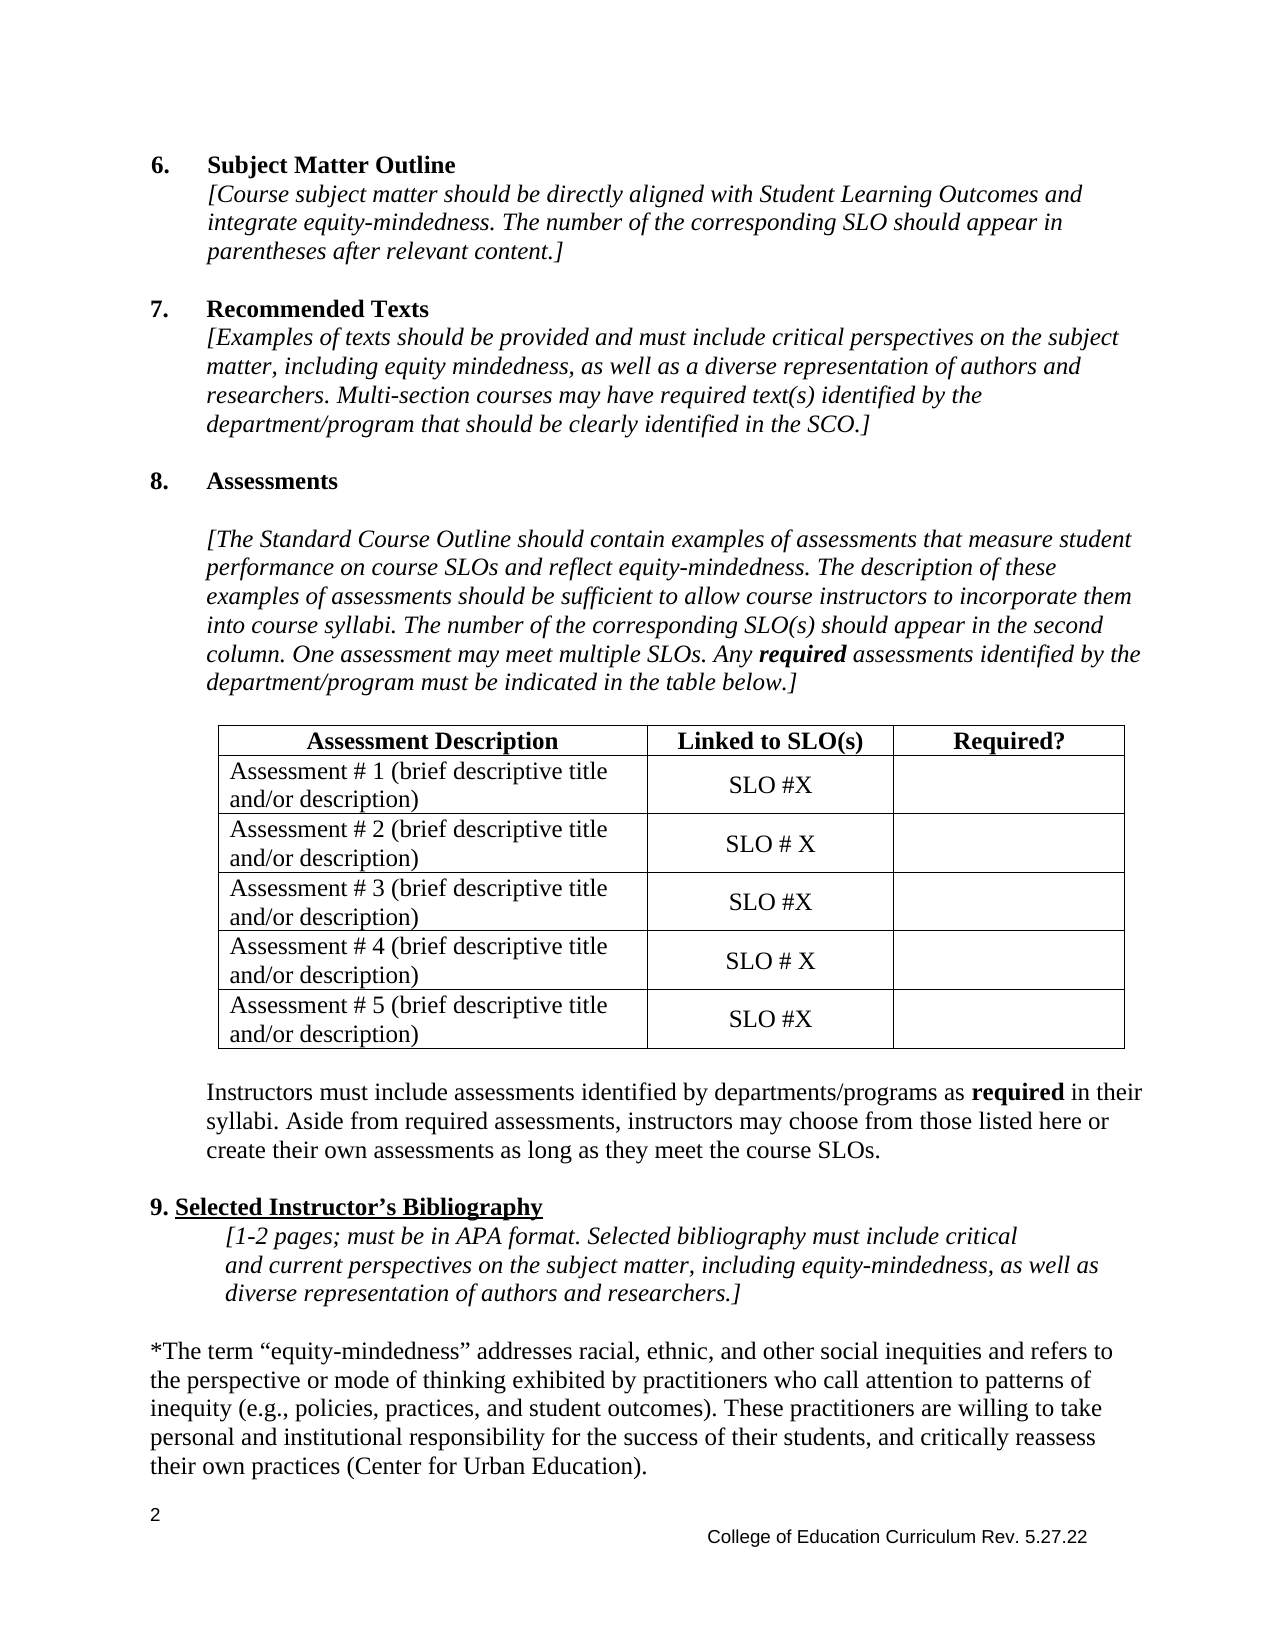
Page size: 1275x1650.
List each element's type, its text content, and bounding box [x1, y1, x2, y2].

table_cell Assessment # 1 (brief descriptive title and/or description) [219, 756, 647, 813]
text [The Standard Course Outline should contain examples of assessments that measure student performance on course SLOs and reflect equity-mindedness. The description of these examples of assessments should be sufficient to allow course instructors to incorporate them into course syllabi. The number of the corresponding SLO(s) should appear in the second column. One assessment may meet multiple SLOs. Any required assessments identified by the department/program must be indicated in the table below.] [206, 524, 1144, 696]
table_cell SLO #X [648, 756, 893, 813]
text [Course subject matter should be directly aligned with Student Learning Outcomes and integrate equity-mindedness. The number of the corresponding SLO should appear in parentheses after relevant content.] [207, 179, 1125, 265]
table_cell SLO #X [648, 873, 893, 930]
table_cell SLO # X [648, 931, 893, 989]
text Instructors must include assessments identified by departments/programs as required in their syllabi. Aside from required assessments, instructors may choose from those listed here or create their own assessments as long as they meet the course SLOs. [206, 1077, 1144, 1163]
table_cell [894, 931, 1124, 989]
table_cell Assessment # 3 (brief descriptive title and/or description) [219, 873, 647, 930]
table_cell [894, 814, 1124, 872]
table_cell [894, 990, 1124, 1047]
table_cell Assessment # 5 (brief descriptive title and/or description) [219, 990, 647, 1047]
table_header Required? [894, 726, 1124, 755]
text and current perspectives on the subject matter, including equity-mindedness, as well as diverse representation of authors and researchers.] [225, 1250, 1144, 1307]
table_cell SLO # X [648, 814, 893, 872]
table_cell Assessment # 4 (brief descriptive title and/or description) [219, 931, 647, 989]
text [Examples of texts should be provided and must include critical perspectives on the subject matter, including equity mindedness, as well as a diverse representation of authors and researchers. Multi-section courses may have required text(s) identified by the department/program that should be clearly identified in the SCO.] [206, 322, 1144, 437]
text 9. Selected Instructor’s Bibliography [150, 1192, 1144, 1221]
table_cell SLO #X [648, 990, 893, 1047]
table_cell [894, 873, 1124, 930]
table_cell [894, 756, 1124, 813]
text *The term “equity-mindedness” addresses racial, ethnic, and other social inequities and refers to the perspective or mode of thinking exhibited by practitioners who call attention to patterns of inequity (e.g., policies, practices, and student outcomes). These practitioners are willing to take personal and institutional responsibility for the success of their students, and critically reassess their own practices (Center for Urban Education). [150, 1336, 1125, 1480]
table_header Assessment Description [219, 726, 647, 755]
table_cell Assessment # 2 (brief descriptive title and/or description) [219, 814, 647, 872]
table_header Linked to SLO(s) [648, 726, 893, 755]
text 8. Assessments [150, 466, 1144, 495]
text 6. Subject Matter Outline [151, 150, 1144, 179]
text 7. Recommended Texts [150, 294, 1144, 322]
text [1-2 pages; must be in APA format. Selected bibliography must include critical [225, 1221, 1144, 1250]
